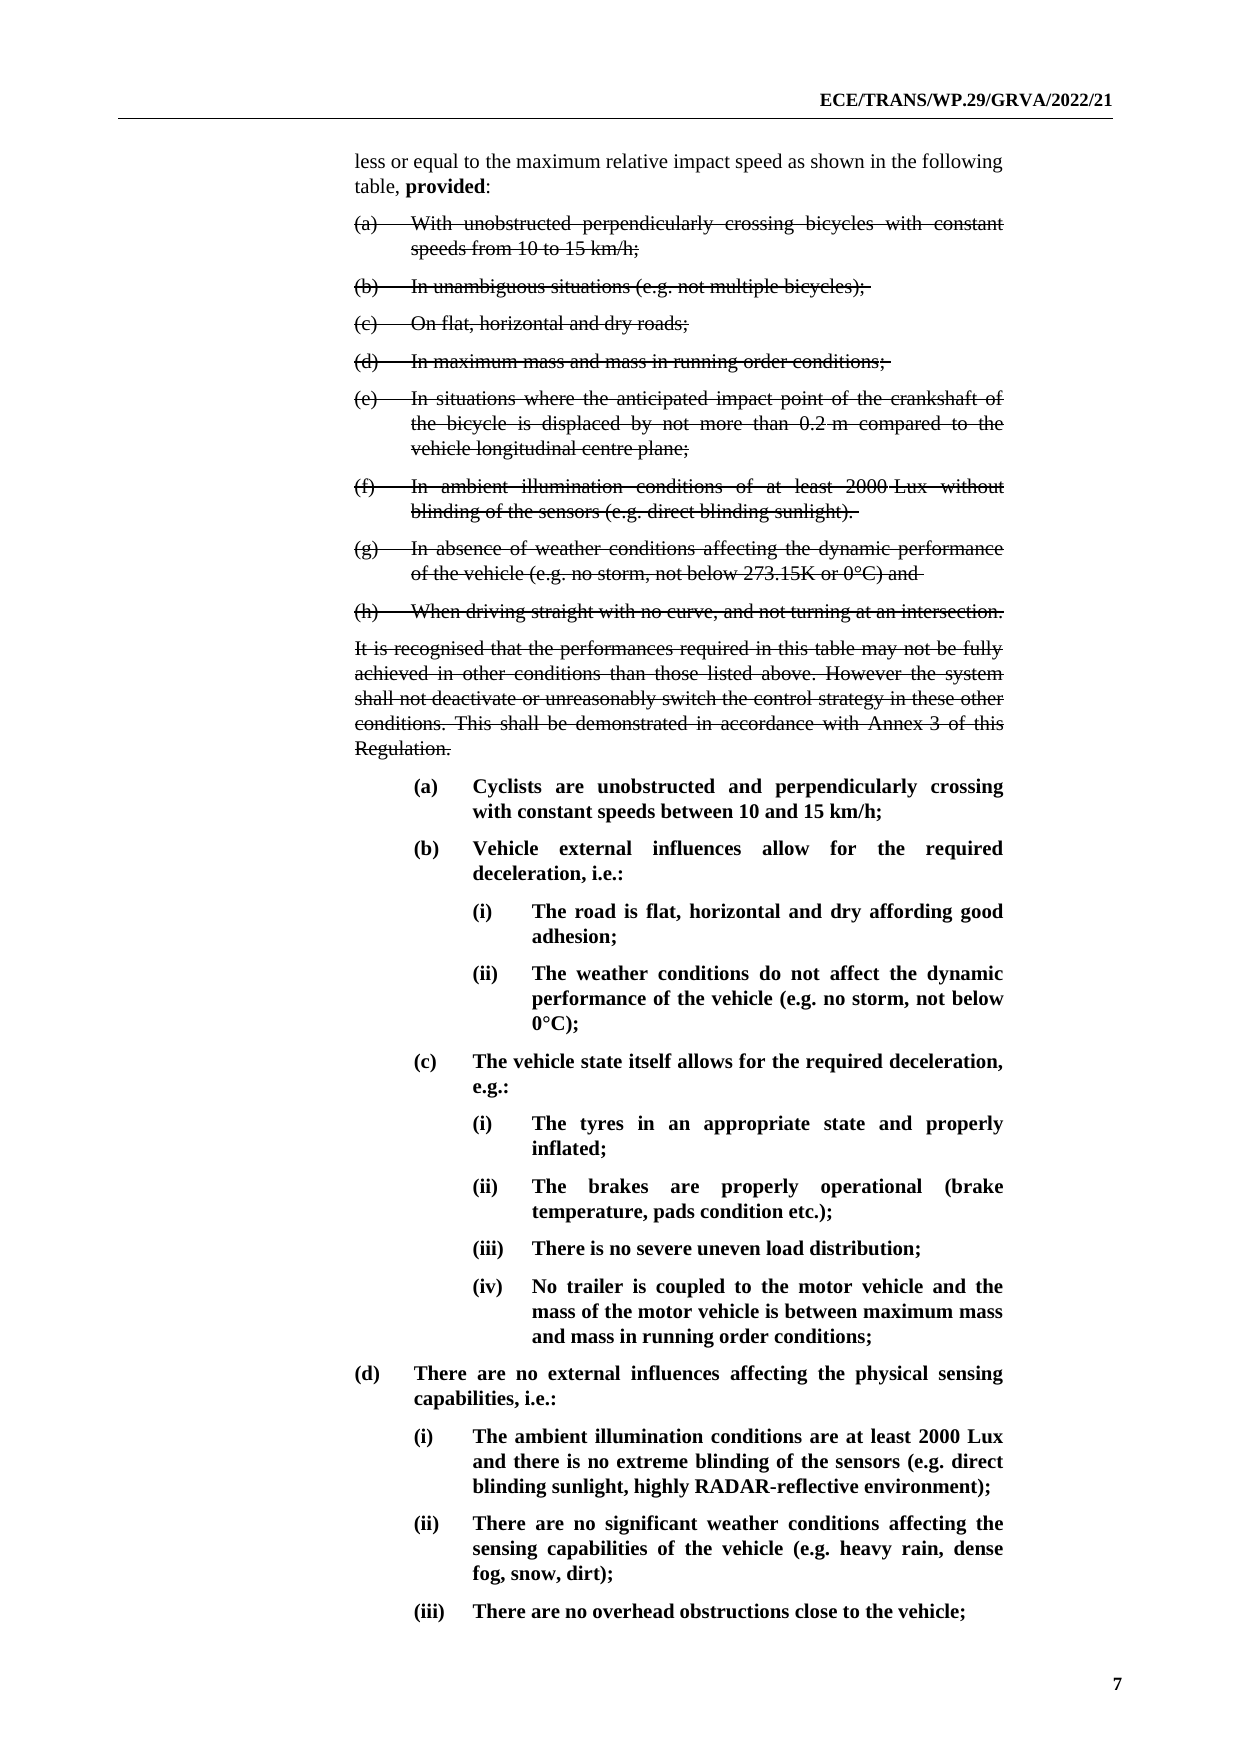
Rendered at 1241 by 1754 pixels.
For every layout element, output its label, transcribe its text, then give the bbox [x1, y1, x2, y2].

text It is recognised that the performances required in this table may not be fully achieved in other conditions than those listed above. However the system shall not deactivate or unreasonably switch the control strategy in these other conditions. This shall be demonstrated in accordance with Annex 3 of this Regulation. [354, 725, 1004, 760]
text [354, 148, 1004, 198]
text (ii) The weather conditions do not affect the dynamic performance of the vehicle (e.g. no storm, not below 0°C); [472, 960, 1004, 1035]
text (iii) There are no overhead obstructions close to the vehicle; [413, 1598, 1004, 1623]
text (g) In absence of weather conditions affecting the dynamic performance of the vehicle (e.g. no storm, not below 273.15K or 0°C) and [354, 550, 1004, 585]
text (a) Cyclists are unobstructed and perpendicularly crossing with constant speeds between 10 and 15 km/h; [413, 773, 1004, 823]
text (c) The vehicle state itself allows for the required deceleration, e.g.: [413, 1048, 1004, 1098]
text (iv) No trailer is coupled to the motor vehicle and the mass of the motor vehicle is between maximum mass and mass in running order conditions; [472, 1273, 1004, 1348]
text (c) On flat, horizontal and dry roads; [354, 310, 1004, 335]
text (b) In unambiguous situations (e.g. not multiple bicycles); [354, 273, 1004, 298]
text (ii) There are no significant weather conditions affecting the sensing capabilities of the vehicle (e.g. heavy rain, dense fog, snow, dirt); [413, 1510, 1004, 1585]
text (h) When driving straight with no curve, and not turning at an intersection. [354, 598, 1004, 611]
text (d) In maximum mass and mass in running order conditions; [354, 348, 1004, 373]
text (i) The tyres in an appropriate state and properly inflated; [472, 1110, 1004, 1160]
text It is recognised that the performances required in this table may not be fully achieved in other conditions than those listed above. However the system shall not deactivate or unreasonably switch the control strategy in these other conditions. This shall be demonstrated in accordance with Annex 3 of this Regulation. [354, 635, 1004, 674]
text (g) In absence of weather conditions affecting the dynamic performance of the vehicle (e.g. no storm, not below 273.15K or 0°C) and [354, 535, 1004, 549]
text (a) With unobstructed perpendicularly crossing bicycles with constant speeds from 10 to 15 km/h; [354, 225, 1004, 260]
text (i) The road is flat, horizontal and dry affording good adhesion; [472, 898, 1004, 948]
text (i) The ambient illumination conditions are at least 2000 Lux and there is no extreme blinding of the sensors (e.g. direct blinding sunlight, highly RADAR-reflective environment); [413, 1423, 1004, 1498]
text (f) In ambient illumination conditions of at least 2000 Lux without blinding of the sensors (e.g. direct blinding sunlight). [354, 487, 1004, 523]
text (d) There are no external influences affecting the physical sensing capabilities, i.e.: [354, 1360, 1004, 1410]
text (iii) There is no severe uneven load distribution; [472, 1235, 1004, 1260]
text (f) In ambient illumination conditions of at least 2000 Lux without blinding of the sensors (e.g. direct blinding sunlight). [354, 473, 1004, 486]
text (ii) The brakes are properly operational (brake temperature, pads condition etc.); [472, 1173, 1004, 1223]
text (b) Vehicle external influences allow for the required deceleration, i.e.: [413, 835, 1004, 885]
text (e) In situations where the anticipated impact point of the crankshaft of the bicycle is displaced by not more than 0.2 m compared to the vehicle longitudinal centre plane; [354, 400, 1004, 460]
text (a) With unobstructed perpendicularly crossing bicycles with constant speeds from 10 to 15 km/h; [354, 210, 1004, 224]
